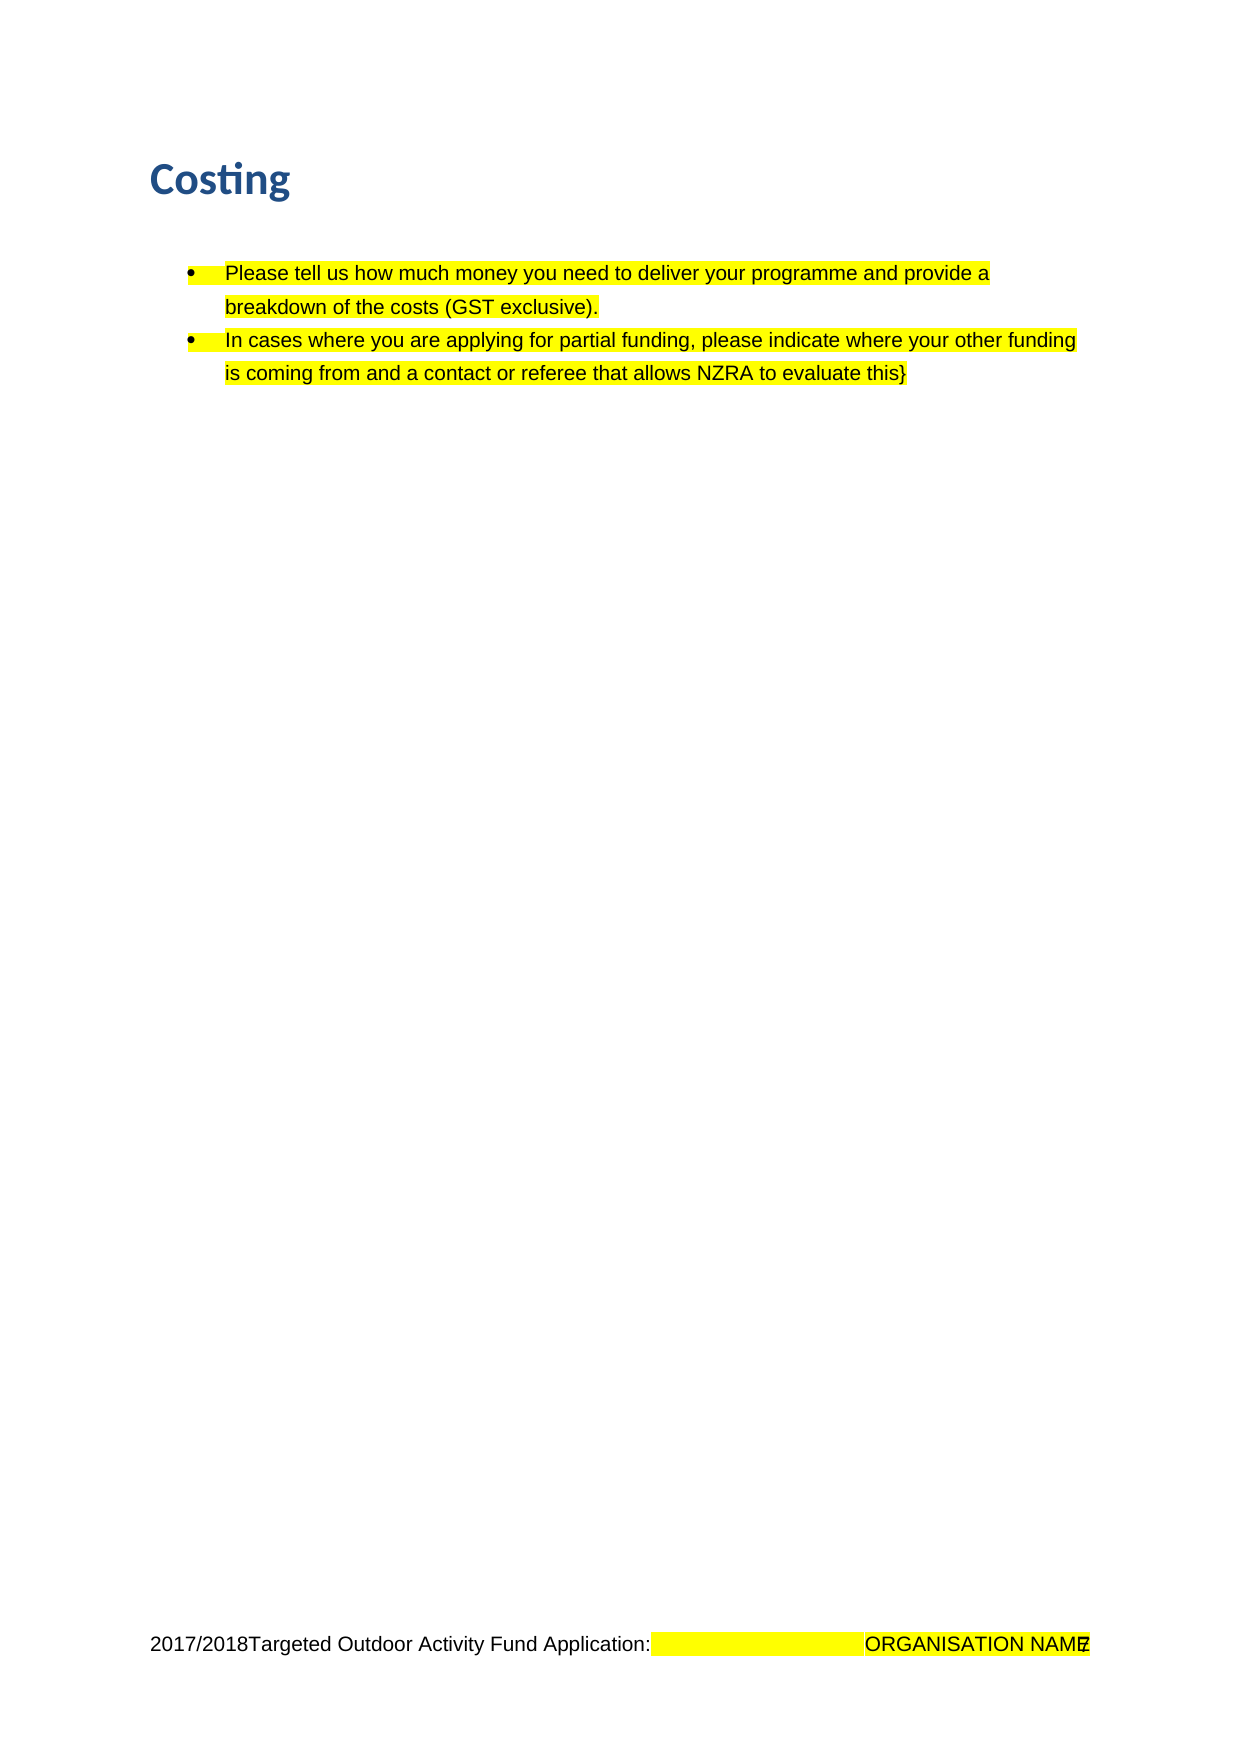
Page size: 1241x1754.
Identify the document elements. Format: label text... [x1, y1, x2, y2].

list In cases where you are applying for partial funding, please indicate where your other funding is coming from and a contact or referee that allows NZRA to evaluate this} [187, 318, 1090, 385]
list Please tell us how much money you need to deliver your programme and provide a breakdown of the costs (GST exclusive). [187, 252, 1090, 318]
subtitle Costing [150, 150, 1090, 206]
